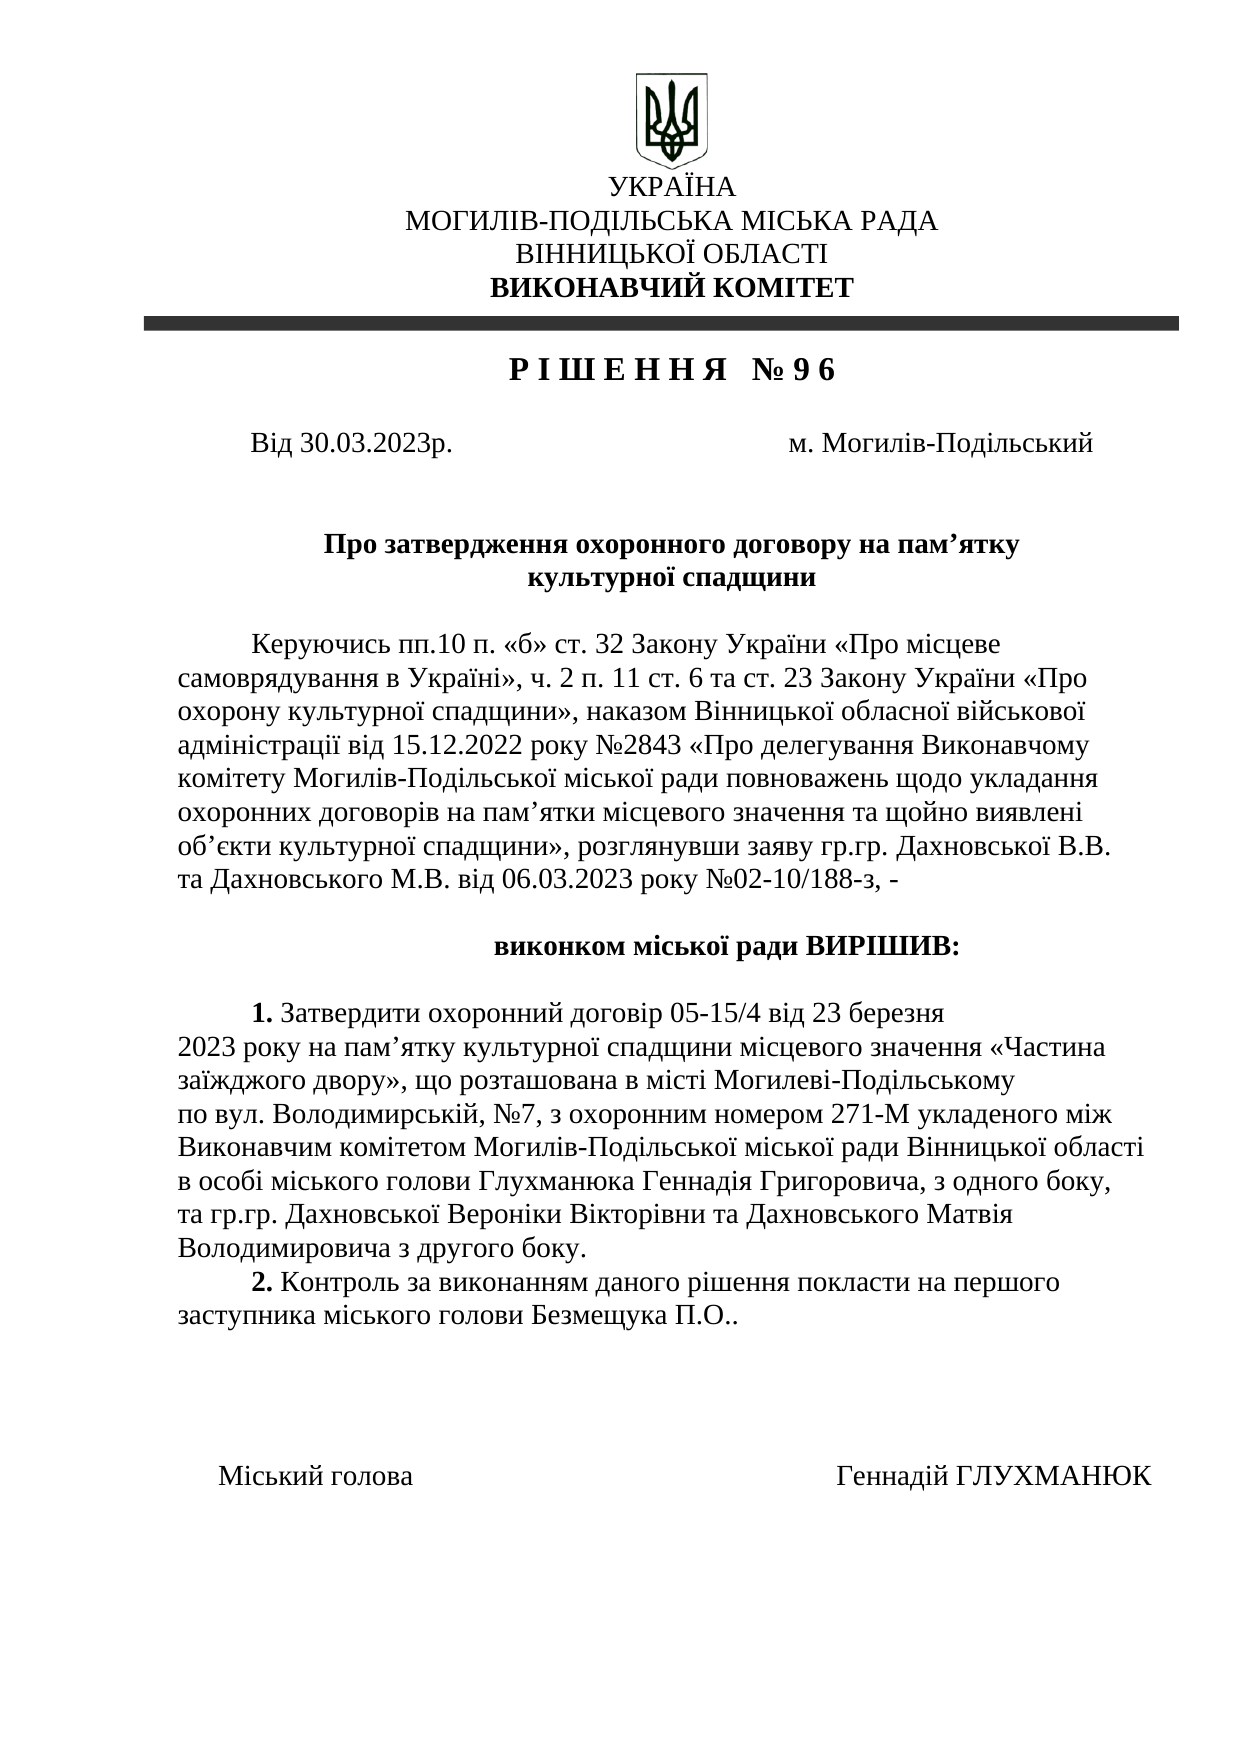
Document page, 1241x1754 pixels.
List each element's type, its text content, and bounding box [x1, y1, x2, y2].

text Від 30.03.2023р. м. Могилів-Подільський [177, 425, 1167, 459]
text культурної спадщини [177, 559, 1167, 593]
list виконком міської ради ВИРІШИВ: [288, 928, 1167, 962]
text по вул. Володимирській, №7, з охоронним номером 271-М укладеного між Виконавчим комітетом Могилів-Подільської міської ради Вінницької області [177, 1096, 1167, 1163]
text РІШЕННЯ №96 [177, 331, 1167, 388]
text 1. Затвердити охоронний договір 05-15/4 від 23 березня [177, 995, 1167, 1029]
text 2. Контроль за виконанням даного рішення покласти на першого заступника міського голови Безмещука П.О.. [177, 1264, 1167, 1331]
text 2023 року на пам’ятку культурної спадщини місцевого значення «Частина [177, 1029, 1167, 1062]
text в особі міського голови Глухманюка Геннадія Григоровича, з одного боку, [177, 1163, 1167, 1197]
text УКРАЇНА МОГИЛІВ-ПОДІЛЬСЬКА МІСЬКА РАДА ВІННИЦЬКОЇ ОБЛАСТІ [177, 169, 1167, 270]
text заїжджого двору», що розташована в місті Могилеві-Подільському [177, 1062, 1167, 1096]
text Про затвердження охоронного договору на пам’ятку [177, 526, 1167, 559]
text та Дахновського М.В. від 06.03.2023 року №02-10/188-з, - [177, 861, 1167, 895]
picture [636, 73, 708, 170]
text ВИКОНАВЧИЙ КОМІТЕТ [177, 270, 1167, 303]
text та гр.гр. Дахновської Вероніки Вікторівни та Дахновського Матвія Володимировича з другого боку. [177, 1197, 1167, 1264]
text Керуючись пп.10 п. «б» ст. 32 Закону України «Про місцеве самоврядування в Україні», ч. 2 п. 11 ст. 6 та ст. 23 Закону України «Про охорону культурної спадщини», наказом Вінницької обласної військової адміністрації від 15.12.2022 року №2843 «Про делегування Виконавчому комітету Могилів-Подільської міської ради повноважень щодо укладання охоронних договорів на пам’ятки місцевого значення та щойно виявлені об’єкти культурної спадщини», розглянувши заяву гр.гр. Дахновської В.В. [177, 626, 1167, 861]
text Міський голова Геннадій ГЛУХМАНЮК [177, 1458, 1167, 1491]
